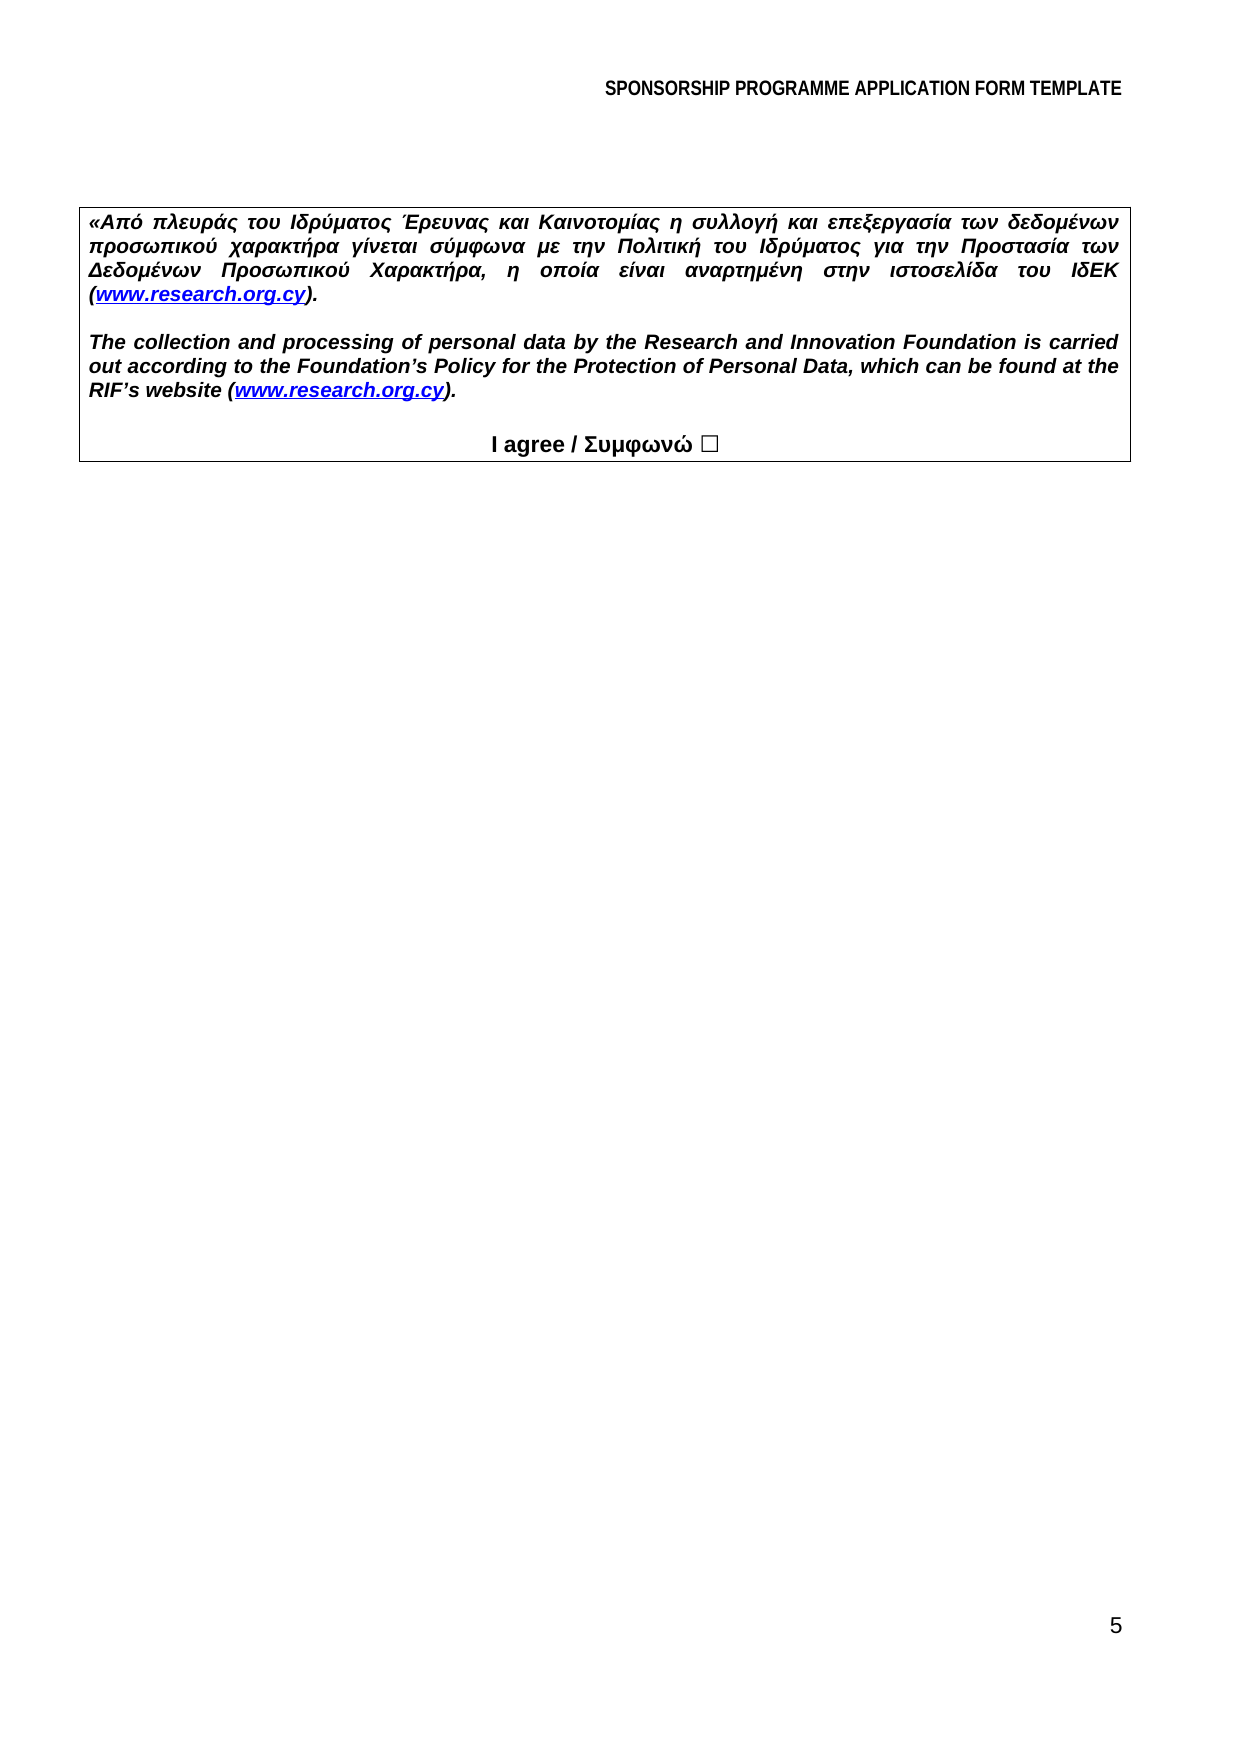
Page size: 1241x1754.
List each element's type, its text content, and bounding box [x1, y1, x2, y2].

text Ι agree / Συμφωνώ [80, 424, 1130, 461]
text The collection and processing of personal data by the Research and Innovation Foundation is carried out according to the Foundation’s Policy for the Protection of Personal Data, which can be found at the RIF’s website (www.research.org.cy). [89, 306, 1122, 401]
text «Από πλευράς του Ιδρύματος Έρευνας και Καινοτομίας η συλλογή και επεξεργασία των δεδομένων προσωπικού χαρακτήρα γίνεται σύμφωνα με την Πολιτική του Ιδρύματος για την Προστασία των Δεδομένων Προσωπικού Χαρακτήρα, η οποία είναι αναρτημένη στην ιστοσελίδα του ΙδΕΚ (www.research.org.cy). [80, 208, 1130, 306]
